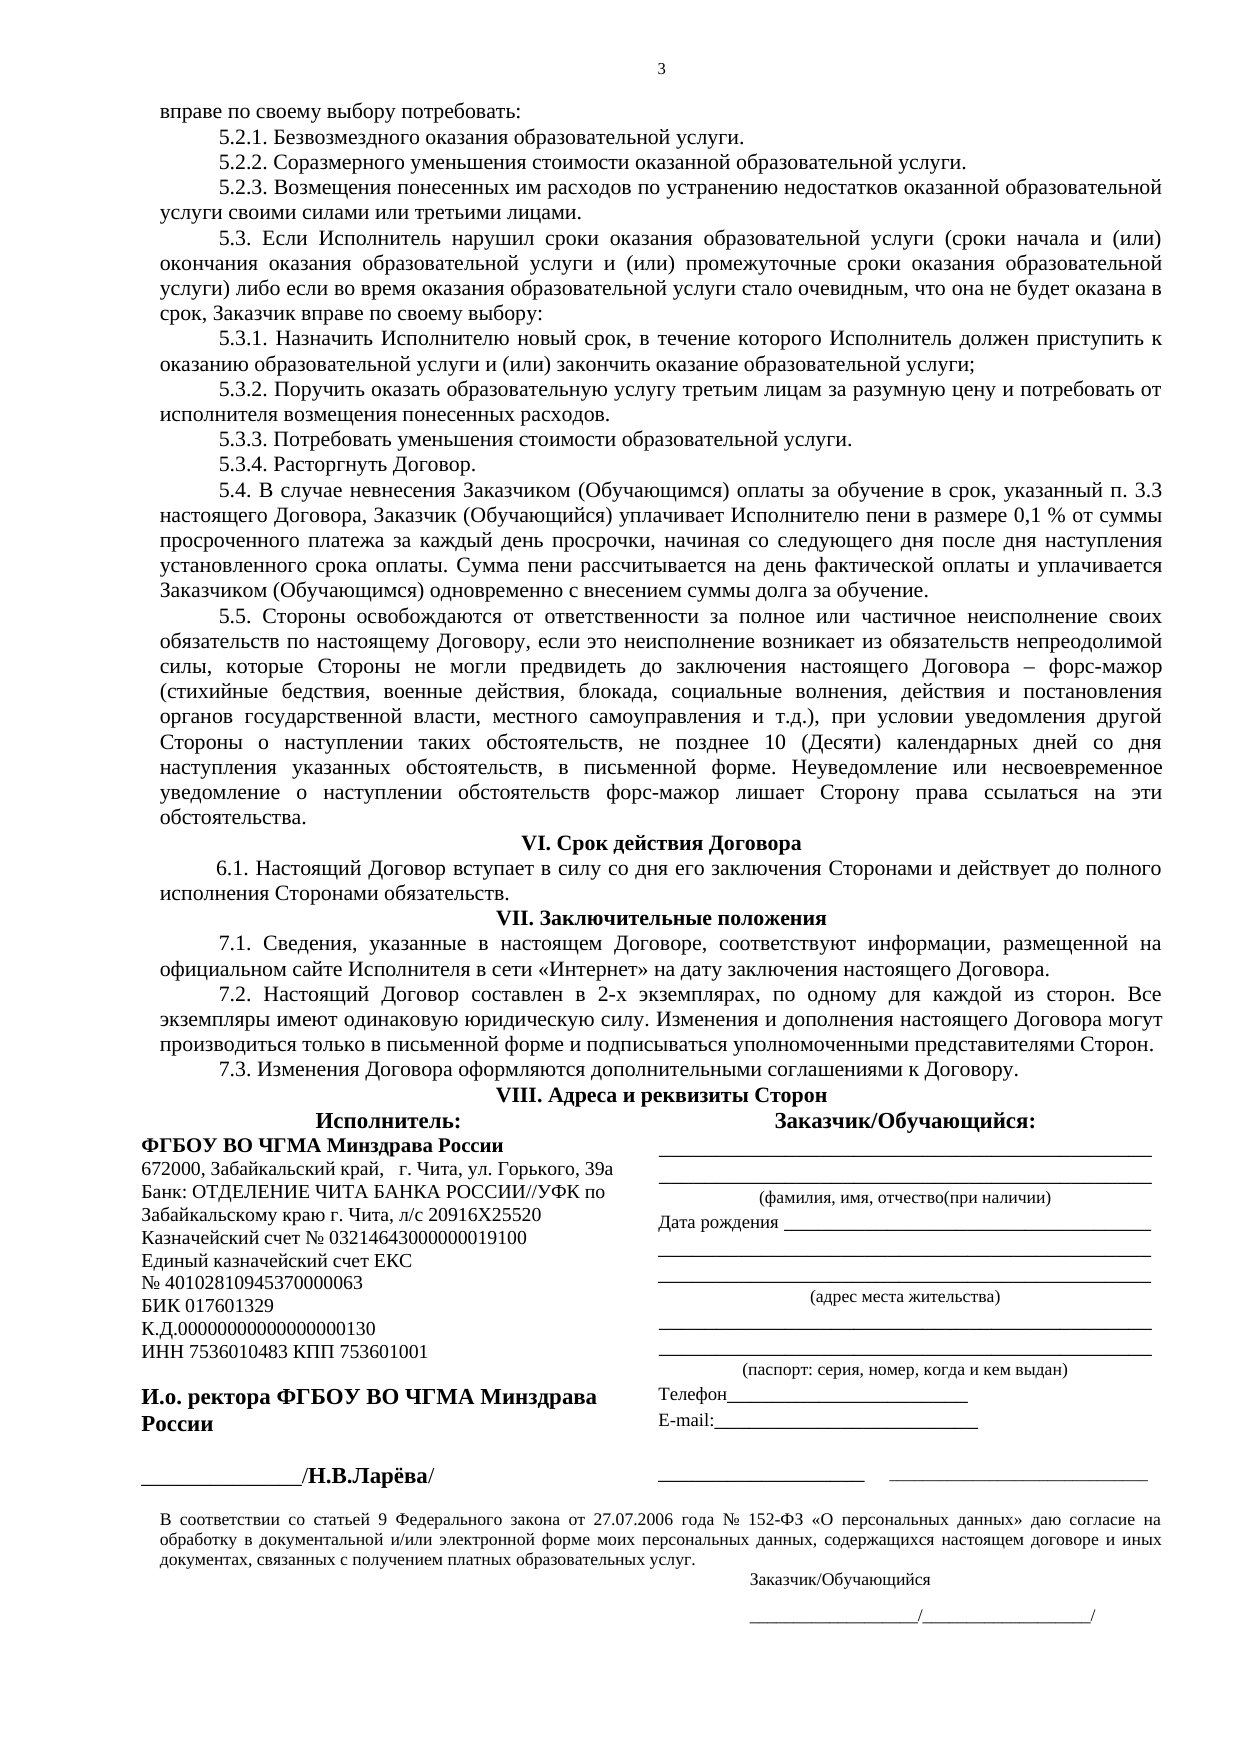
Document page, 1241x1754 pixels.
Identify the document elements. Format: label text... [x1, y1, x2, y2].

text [159, 98, 1163, 124]
text 7.1. Сведения, указанные в настоящем Договоре, соответствуют информации, размещенной на официальном сайте Исполнителя в сети «Интернет» на дату заключения настоящего Договора. [159, 930, 1163, 981]
text 5.4. В случае невнесения Заказчиком (Обучающимся) оплаты за обучение в срок, указанный п. 3.3 настоящего Договора, Заказчик (Обучающийся) уплачивает Исполнителю пени в размере 0,1 % от суммы просроченного платежа за каждый день просрочки, начиная со следующего дня после дня наступления установленного срока оплаты. Сумма пени рассчитывается на день фактической оплаты и уплачивается Заказчиком (Обучающимся) одновременно с внесением суммы долга за обучение. [159, 477, 1163, 603]
text 7.2. Настоящий Договор составлен в 2-х экземплярах, по одному для каждой из сторон. Все экземпляры имеют одинаковую юридическую силу. Изменения и дополнения настоящего Договора могут производиться только в письменной форме и подписываться уполномоченными представителями Сторон. [159, 981, 1163, 1056]
text VIII. Адреса и реквизиты Сторон [159, 1082, 1163, 1107]
text VI. Срок действия Договора [159, 829, 1163, 855]
text 5.2.2. Соразмерного уменьшения стоимости оказанной образовательной услуги. [159, 149, 1163, 174]
text 5.2.1. Безвозмездного оказания образовательной услуги. [159, 124, 1163, 149]
text 5.3. Если Исполнитель нарушил сроки оказания образовательной услуги (сроки начала и (или) окончания оказания образовательной услуги и (или) промежуточные сроки оказания образовательной услуги) либо если во время оказания образовательной услуги стало очевидным, что она не будет оказана в срок, Заказчик вправе по своему выбору: [159, 224, 1163, 325]
table_header Исполнитель: ФГБОУ ВО ЧГМА Минздрава России 672000, Забайкальский край, г. Чита, ул. Горького, 39а Банк: ОТДЕЛЕНИЕ ЧИТА БАНКА РОССИИ//УФК по Забайкальскому краю г. Чита, л/с 20916Х25520 Казначейский счет № 03214643000000019100 Единый казначейский счет ЕКС № 40102810945370000063 БИК 017601329 К.Д.00000000000000000130 ИНН 7536010483 КПП 753601001 И.о. ректора ФГБОУ ВО ЧГМА Минздрава России ______________/Н.В.Ларёва/ [130, 1107, 647, 1508]
text 5.3.4. Расторгнуть Договор. [159, 451, 1163, 477]
text 5.5. Стороны освобождаются от ответственности за полное или частичное неисполнение своих обязательств по настоящему Договору, если это неисполнение возникает из обязательств непреодолимой силы, которые Стороны не могли предвидеть до заключения настоящего Договора – форс-мажор (стихийные бедствия, военные действия, блокада, социальные волнения, действия и постановления органов государственной власти, местного самоуправления и т.д.), при условии уведомления другой Стороны о наступлении таких обстоятельств, не позднее 10 (Десяти) календарных дней со дня наступления указанных обстоятельств, в письменной форме. Неуведомление или несвоевременное уведомление о наступлении обстоятельств форс-мажор лишает Сторону права ссылаться на эти обстоятельства. [159, 603, 1163, 829]
text 7.3. Изменения Договора оформляются дополнительными соглашениями к Договору. [159, 1056, 1163, 1082]
text 5.3.1. Назначить Исполнителю новый срок, в течение которого Исполнитель должен приступить к оказанию образовательной услуги и (или) закончить оказание образовательной услуги; [159, 325, 1163, 376]
text 5.3.2. Поручить оказать образовательную услугу третьим лицам за разумную цену и потребовать от исполнителя возмещения понесенных расходов. [159, 376, 1163, 426]
text 6.1. Настоящий Договор вступает в силу со дня его заключения Сторонами и действует до полного исполнения Сторонами обязательств. [159, 855, 1163, 905]
text VII. Заключительные положения [159, 905, 1163, 930]
text ___________________/___________________/ [749, 1605, 1163, 1625]
text Заказчик/Обучающийся [676, 1569, 1163, 1589]
text В соответствии со статьей 9 Федерального закона от 27.07.2006 года № 152-ФЗ «О персональных данных» даю согласие на обработку в документальной и/или электронной форме моих персональных данных, содержащихся настоящем договоре и иных документах, связанных с получением платных образовательных услуг. [159, 1508, 1163, 1569]
text 5.3.3. Потребовать уменьшения стоимости образовательной услуги. [159, 426, 1163, 451]
table_header Заказчик/Обучающийся: ______________________________________________________________________________________ (фамилия, имя, отчество(при наличии) Дата рождения ________________________________ ___________________________________________ ___________________________________________ (адрес места жительства) ___________________________________________ ___________________________________________ (паспорт: серия, номер, когда и кем выдан) Телефон_____________________ E-mail:_______________________ __________________ _______________________________ [647, 1107, 1163, 1508]
text 5.2.3. Возмещения понесенных им расходов по устранению недостатков оказанной образовательной услуги своими силами или третьими лицами. [159, 174, 1163, 224]
